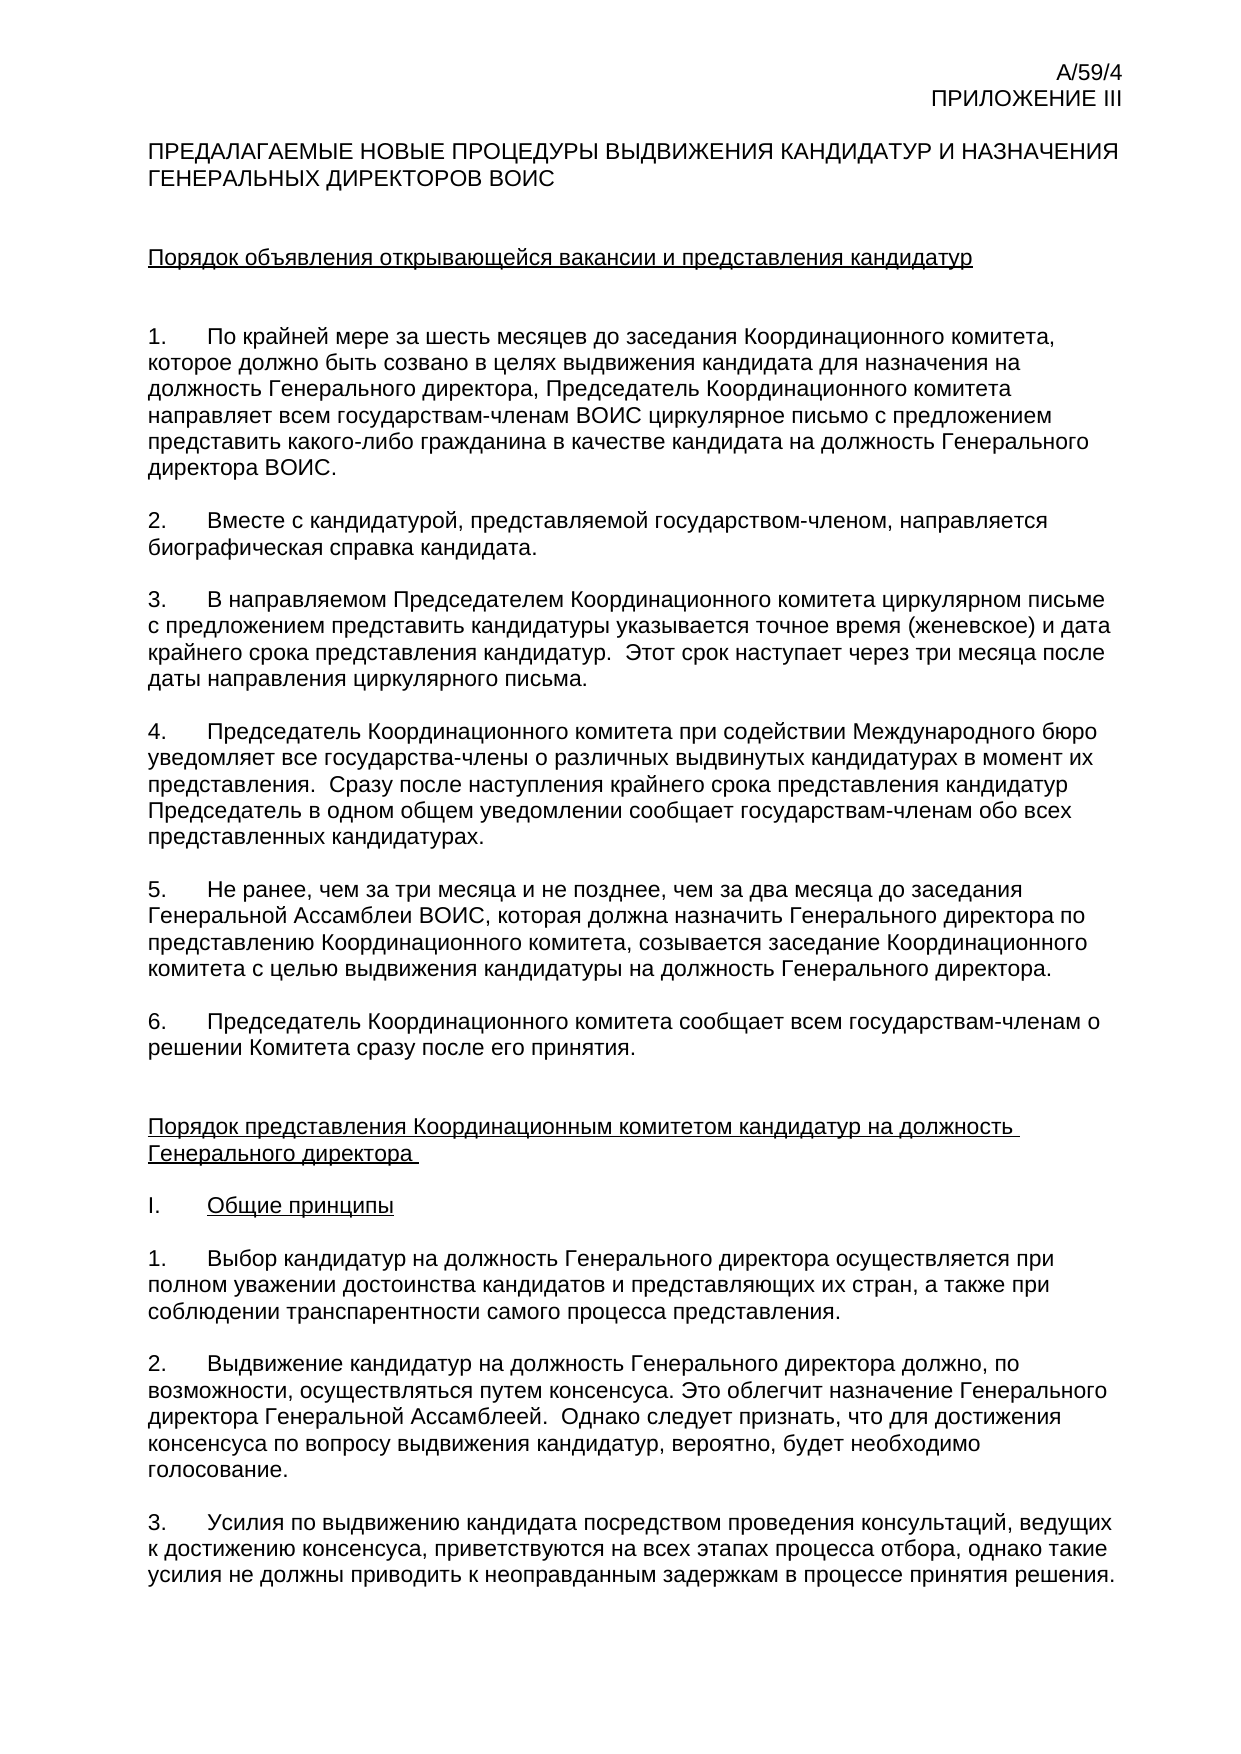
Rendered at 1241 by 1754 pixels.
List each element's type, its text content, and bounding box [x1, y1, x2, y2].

text 1. Выбор кандидатур на должность Генерального директора осуществляется при полном уважении достоинства кандидатов и представляющих их стран, а также при соблюдении транспарентности самого процесса представления. [148, 1245, 1122, 1324]
text Порядок объявления открывающейся вакансии и представления кандидатур [148, 243, 1122, 270]
text 2. Вместе с кандидатурой, представляемой государством-членом, направляется биографическая справка кандидата. [148, 507, 1122, 560]
text 4. Председатель Координационного комитета при содействии Международного бюро уведомляет все государства-члены о различных выдвинутых кандидатурах в момент их представления. Сразу после наступления крайнего срока представления кандидатур Председатель в одном общем уведомлении сообщает государствам-членам обо всех представленных кандидатурах. [148, 718, 1122, 850]
text 3. В направляемом Председателем Координационного комитета циркулярном письме с предложением представить кандидатуры указывается точное время (женевское) и дата крайнего срока представления кандидатур. Этот срок наступает через три месяца после даты направления циркулярного письма. [148, 586, 1122, 692]
text 1. По крайней мере за шесть месяцев до заседания Координационного комитета, которое должно быть созвано в целях выдвижения кандидата для назначения на должность Генерального директора, Председатель Координационного комитета направляет всем государствам-членам ВОИС циркулярное письмо с предложением представить какого-либо гражданина в качестве кандидата на должность Генерального директора ВОИС. [148, 323, 1122, 481]
text A/59/4 [665, 59, 1122, 85]
text 2. Выдвижение кандидатур на должность Генерального директора должно, по возможности, осуществляться путем консенсуса. Это облегчит назначение Генерального директора Генеральной Ассамблеей. Однако следует признать, что для достижения консенсуса по вопросу выдвижения кандидатур, вероятно, будет необходимо голосование. [148, 1350, 1122, 1482]
text Порядок представления Координационным комитетом кандидатур на должность Генерального директора [148, 1113, 1122, 1166]
text 5. Не ранее, чем за три месяца и не позднее, чем за два месяца до заседания Генеральной Ассамблеи ВОИС, которая должна назначить Генерального директора по представлению Координационного комитета, созывается заседание Координационного комитета с целью выдвижения кандидатуры на должность Генерального директора. [148, 876, 1122, 981]
text ПРИЛОЖЕНИЕ III [620, 85, 1122, 112]
text 3. Усилия по выдвижению кандидата посредством проведения консультаций, ведущих к достижению консенсуса, приветствуются на всех этапах процесса отбора, однако такие усилия не должны приводить к неоправданным задержкам в процессе принятия решения. [148, 1508, 1122, 1588]
text ПРЕДАЛАГАЕМЫЕ НОВЫЕ ПРОЦЕДУРЫ ВЫДВИЖЕНИЯ КАНДИДАТУР И НАЗНАЧЕНИЯ ГЕНЕРАЛЬНЫХ ДИРЕКТОРОВ ВОИС [148, 138, 1122, 191]
text 6. Председатель Координационного комитета сообщает всем государствам-членам о решении Комитета сразу после его принятия. [148, 1008, 1122, 1061]
text I. Общие принципы [148, 1192, 1122, 1219]
